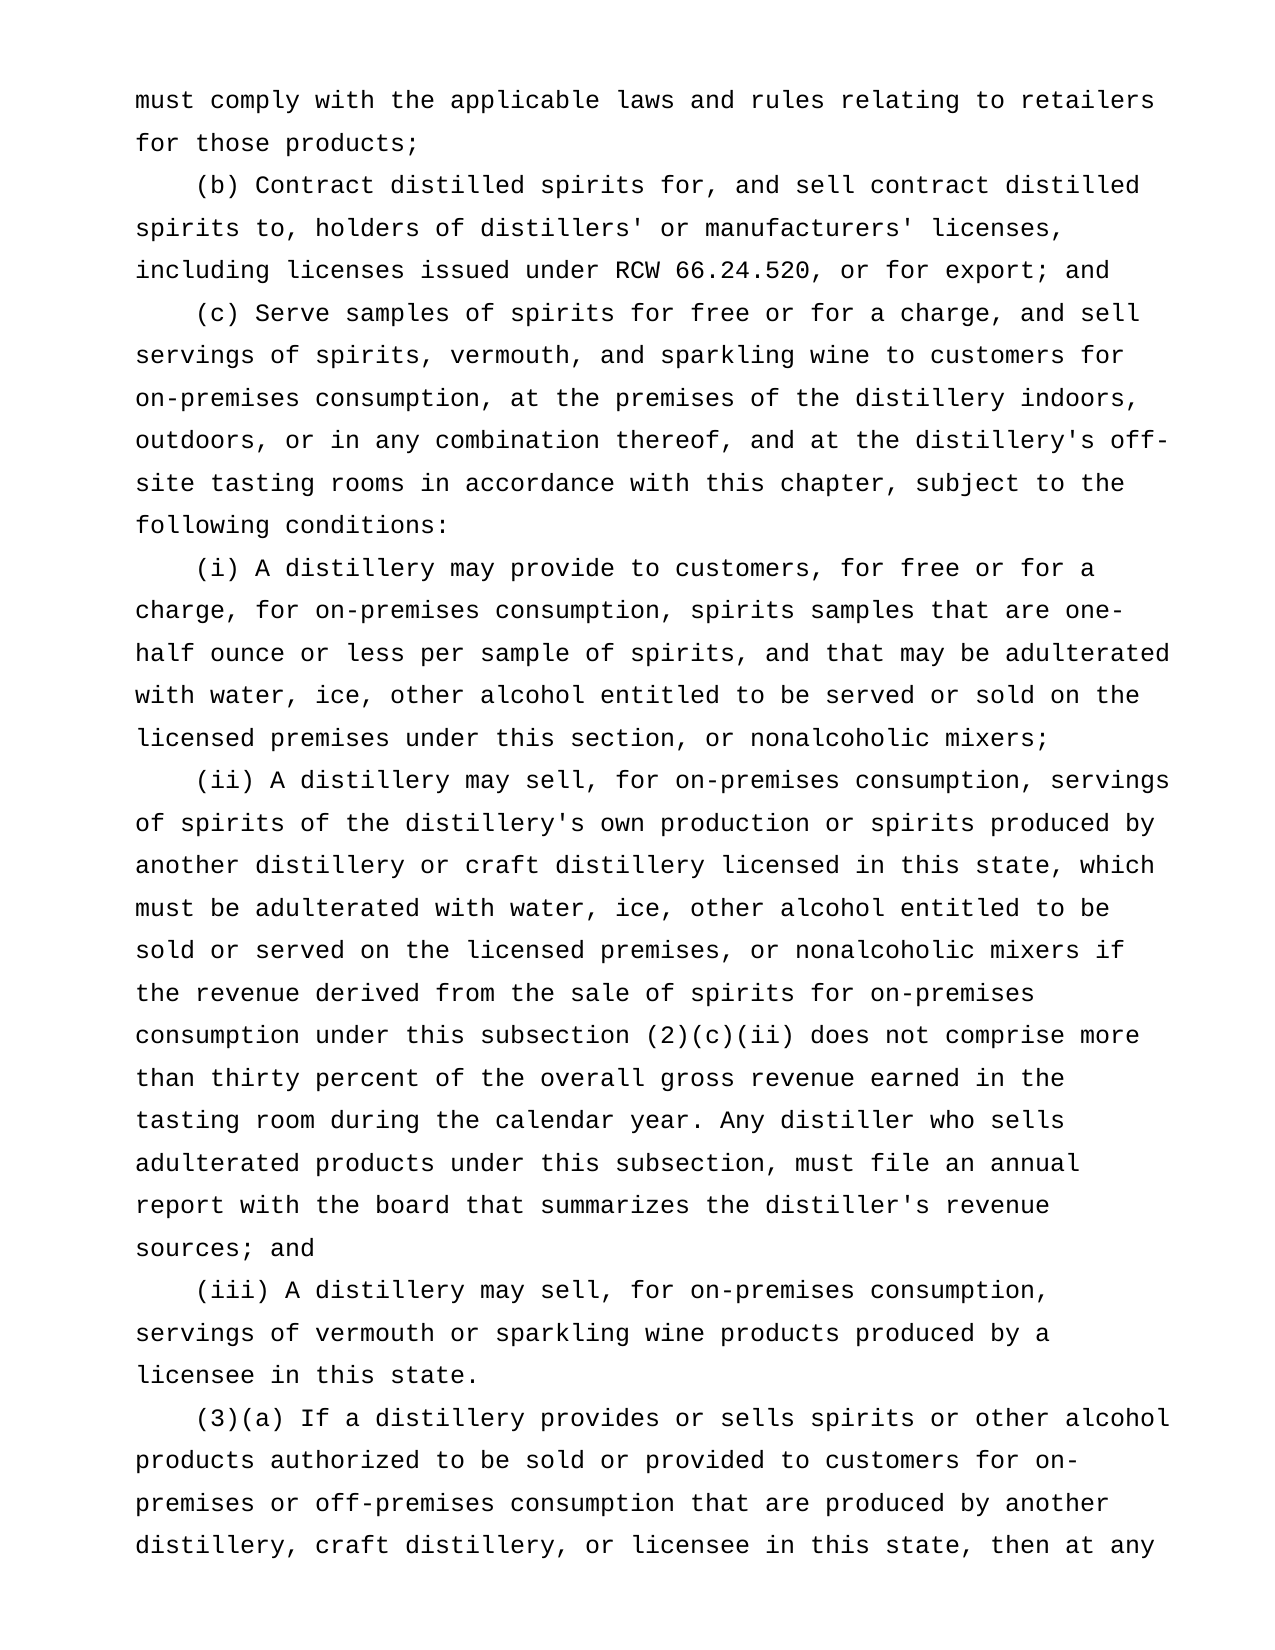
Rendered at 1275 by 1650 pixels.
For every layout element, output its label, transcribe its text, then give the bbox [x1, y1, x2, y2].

text (b) Contract distilled spirits for, and sell contract distilled spirits to, holders of distillers' or manufacturers' licenses, including licenses issued under RCW 66.24.520, or for export; and [135, 160, 1170, 287]
text (i) A distillery may provide to customers, for free or for a charge, for on-premises consumption, spirits samples that are one-half ounce or less per sample of spirits, and that may be adulterated with water, ice, other alcohol entitled to be served or sold on the licensed premises under this section, or nonalcoholic mixers; [135, 542, 1170, 755]
text (iii) A distillery may sell, for on-premises consumption, servings of vermouth or sparkling wine products produced by a licensee in this state. [135, 1265, 1170, 1392]
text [135, 75, 1170, 160]
text (ii) A distillery may sell, for on-premises consumption, servings of spirits of the distillery's own production or spirits produced by another distillery or craft distillery licensed in this state, which must be adulterated with water, ice, other alcohol entitled to be sold or served on the licensed premises, or nonalcoholic mixers if the revenue derived from the sale of spirits for on-premises consumption under this subsection (2)(c)(ii) does not comprise more than thirty percent of the overall gross revenue earned in the tasting room during the calendar year. Any distiller who sells adulterated products under this subsection, must file an annual report with the board that summarizes the distiller's revenue sources; and [135, 755, 1170, 1265]
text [135, 1392, 1170, 1562]
text (c) Serve samples of spirits for free or for a charge, and sell servings of spirits, vermouth, and sparkling wine to customers for on-premises consumption, at the premises of the distillery indoors, outdoors, or in any combination thereof, and at the distillery's off-site tasting rooms in accordance with this chapter, subject to the following conditions: [135, 287, 1170, 542]
